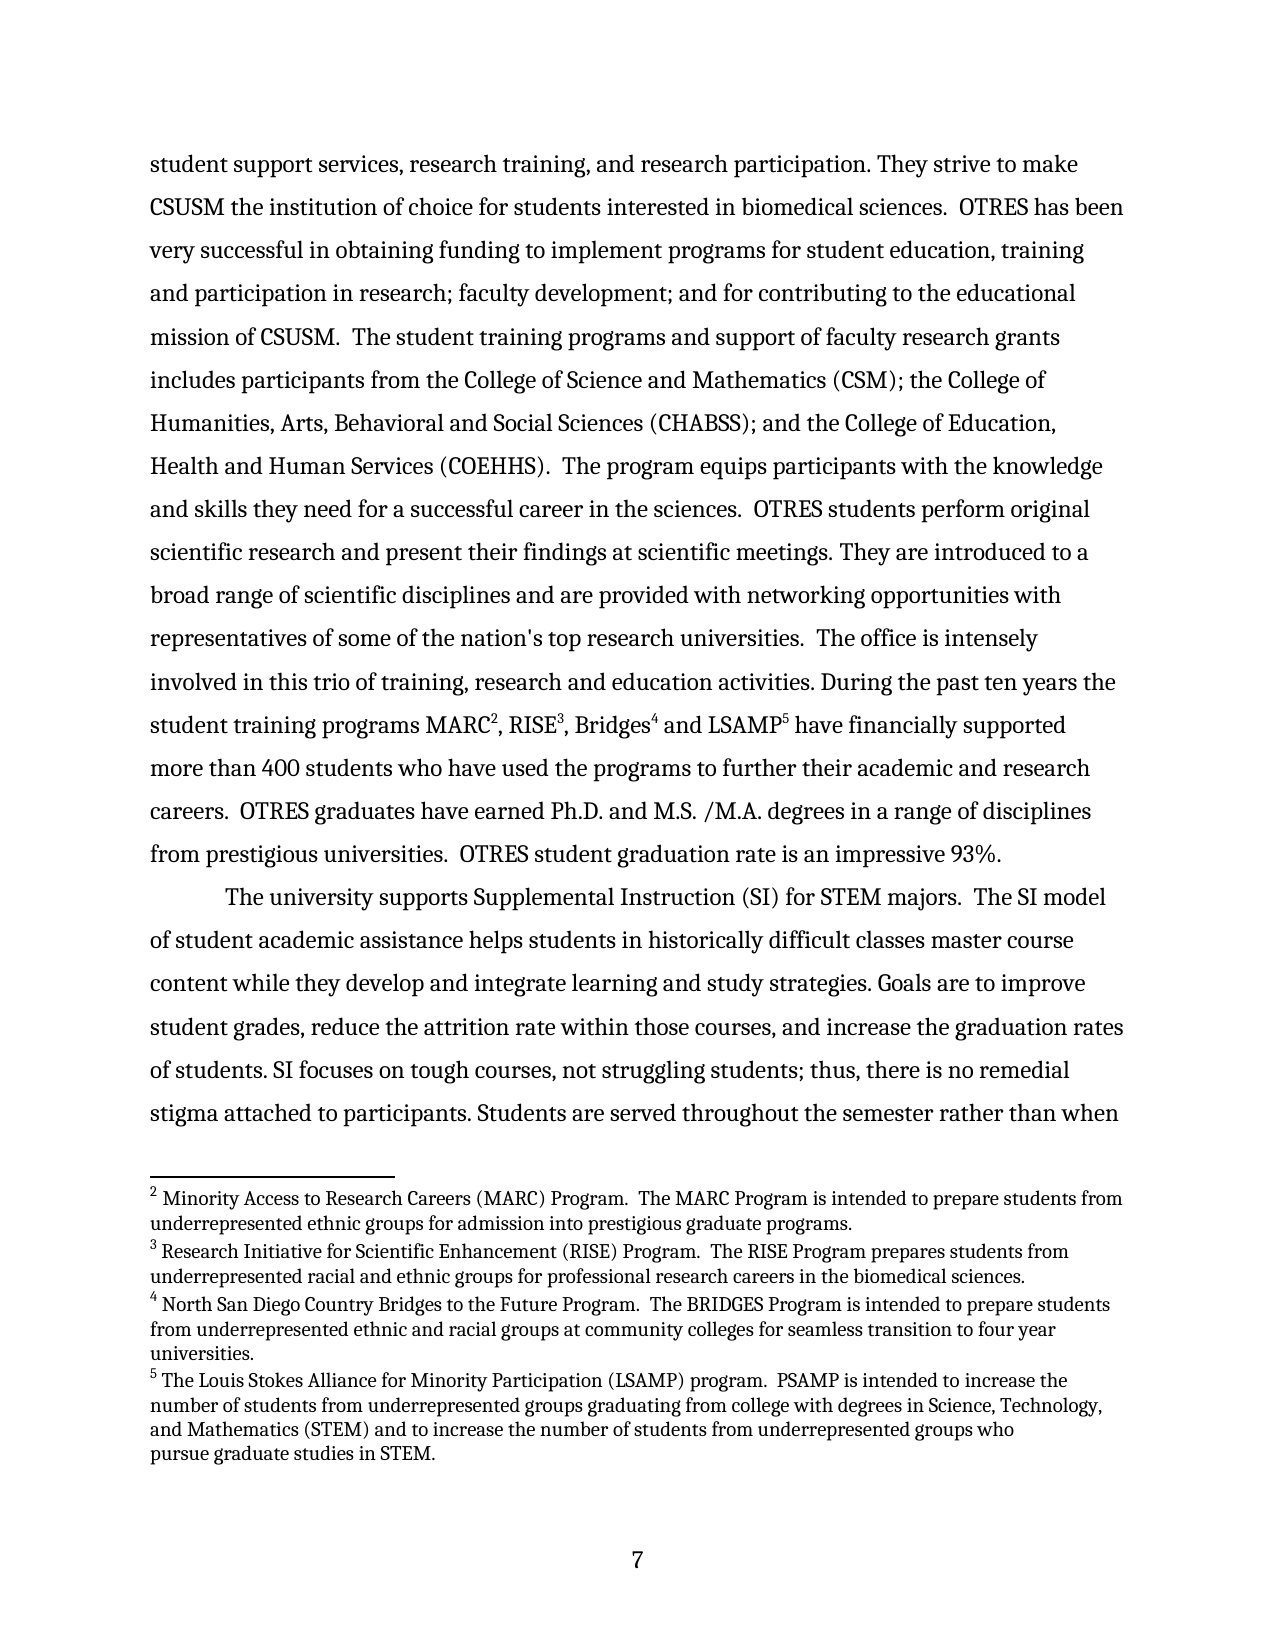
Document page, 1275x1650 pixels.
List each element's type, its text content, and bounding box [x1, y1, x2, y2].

text The university supports Supplemental Instruction (SI) for STEM majors. The SI model of student academic assistance helps students in historically difficult classes master course content while they develop and integrate learning and study strategies. Goals are to improve student grades, reduce the attrition rate within those courses, and increase the graduation rates of students. SI focuses on tough courses, not struggling students; thus, there is no remedial stigma attached to participants. Students are served throughout the semester rather than when they run into difficulties. A key element of SI is the SI leader. These are students who have excelled in a targeted class in the past. These paid students are trained in proactive learning and study strategies, attend lectures, take notes, and do the assigned reading. Each week, SI leaders conduct review sessions that help students integrate course content and learning/study strategies. SI leaders are trained to share their successful learning strategies with the other students in the SI sessions, facilitating this process through a variety of techniques geared toward improving student thinking, reasoning, analyzing, organizing, and problem solving skills. Research shows that students who attend SI sessions regularly average one-half –to-one-full letter grade higher than their classmates who choose not to attend. SI participants also have significantly higher graduation rates. This provides clear evidence of the success of high-impact practices. [150, 883, 1125, 1127]
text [150, 150, 1125, 869]
